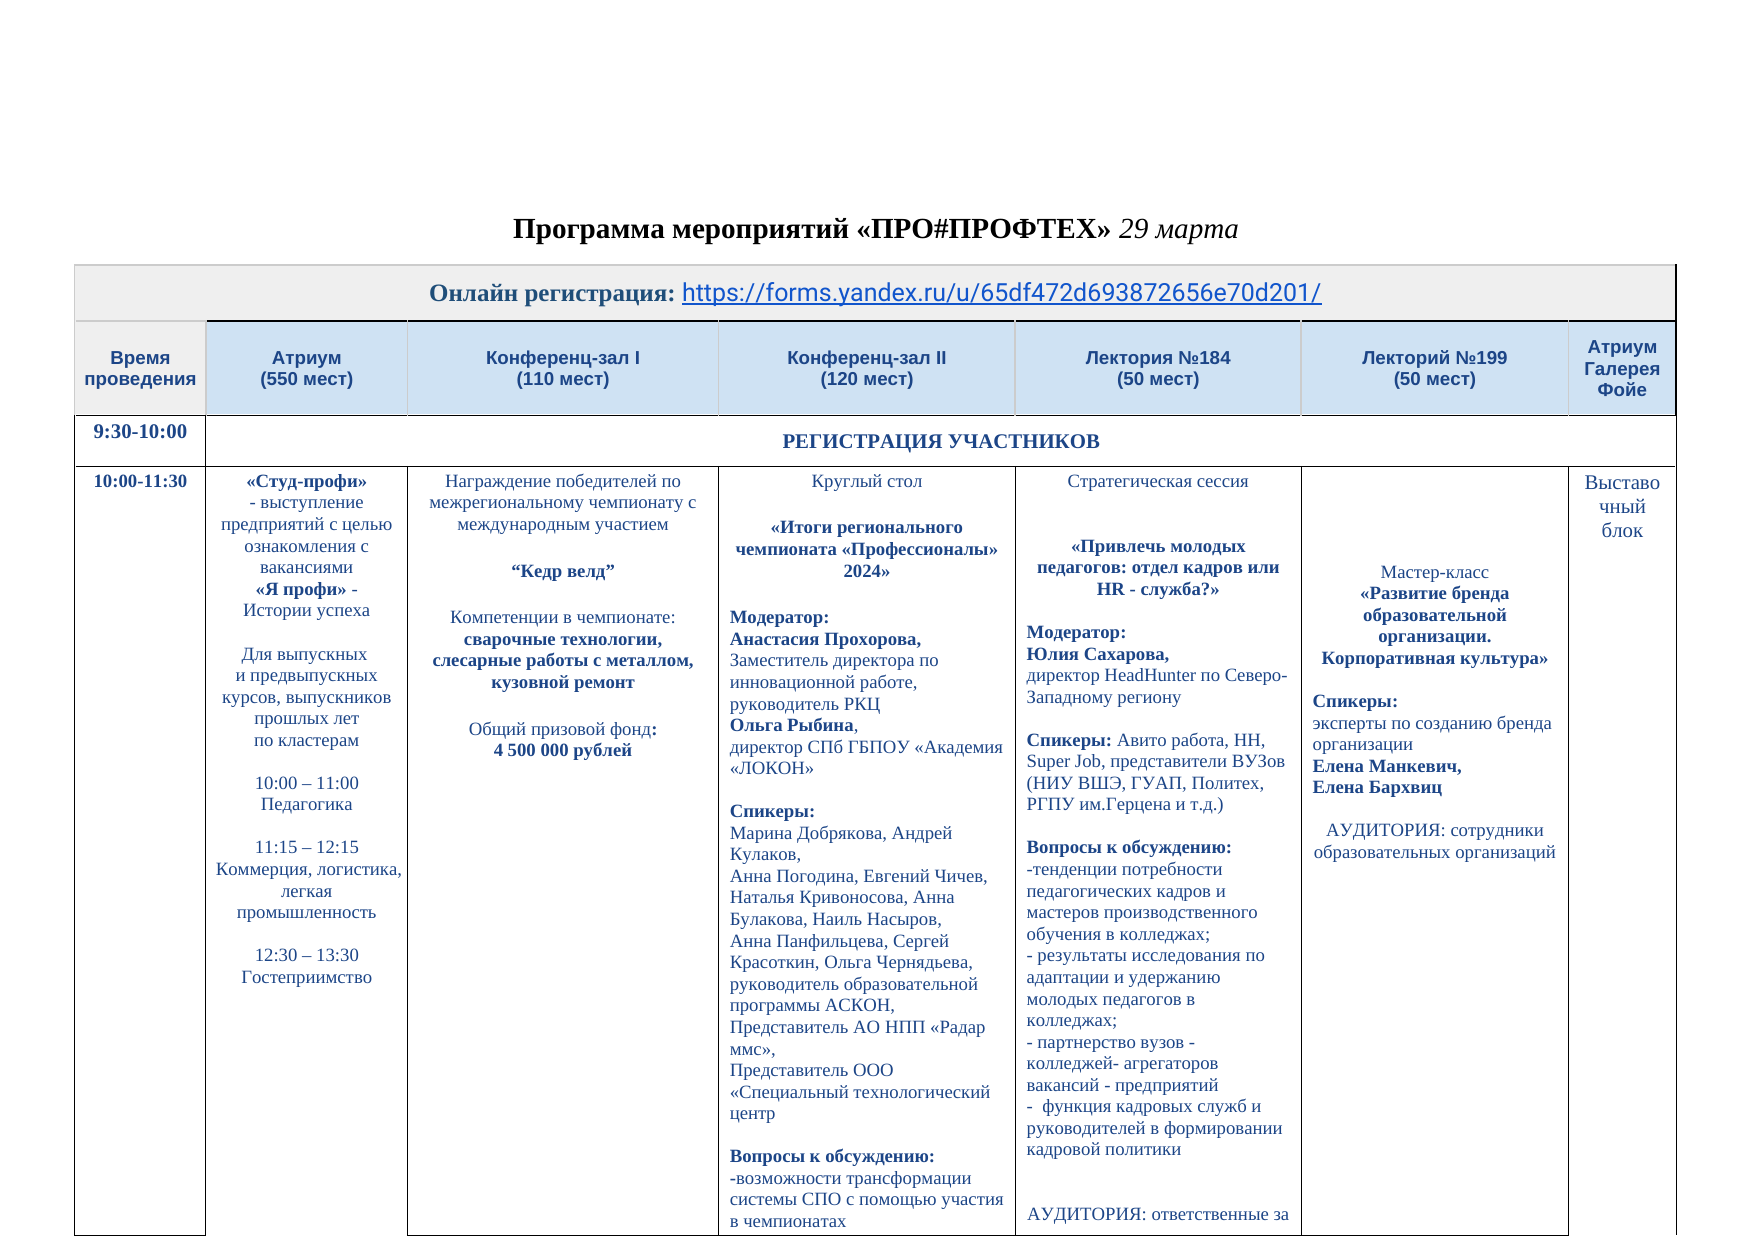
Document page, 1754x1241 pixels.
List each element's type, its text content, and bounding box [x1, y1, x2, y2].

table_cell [1302, 467, 1568, 1234]
table_cell Время проведения [75, 321, 205, 414]
table_cell Конференц-зал II (120 мест) [719, 322, 1014, 414]
table_cell Конференц-зал I (110 мест) [408, 322, 718, 414]
table_cell Лекторий №199 (50 мест) [1302, 322, 1568, 414]
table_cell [408, 467, 718, 1234]
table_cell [206, 467, 407, 1234]
table_header Онлайн регистрация: https://forms.yandex.ru/u/65df472d693872656e70d201/ [75, 266, 1675, 320]
table_cell Атриум Галерея Фойе [1569, 322, 1675, 414]
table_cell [719, 467, 1015, 1234]
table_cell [1016, 467, 1301, 1234]
table_cell Лектория №184 (50 мест) [1016, 322, 1300, 414]
table_cell Атриум (550 мест) [207, 322, 407, 414]
table_cell РЕГИСТРАЦИЯ УЧАСТНИКОВ [206, 416, 1676, 466]
text Программа мероприятий «ПРО#ПРОФТЕХ» 29 марта [74, 211, 1680, 245]
table_cell Выставочный блок [1569, 466, 1676, 1234]
table_cell 9:30-10:00 [75, 416, 205, 466]
table_cell 10:00-11:30 [75, 467, 205, 1234]
